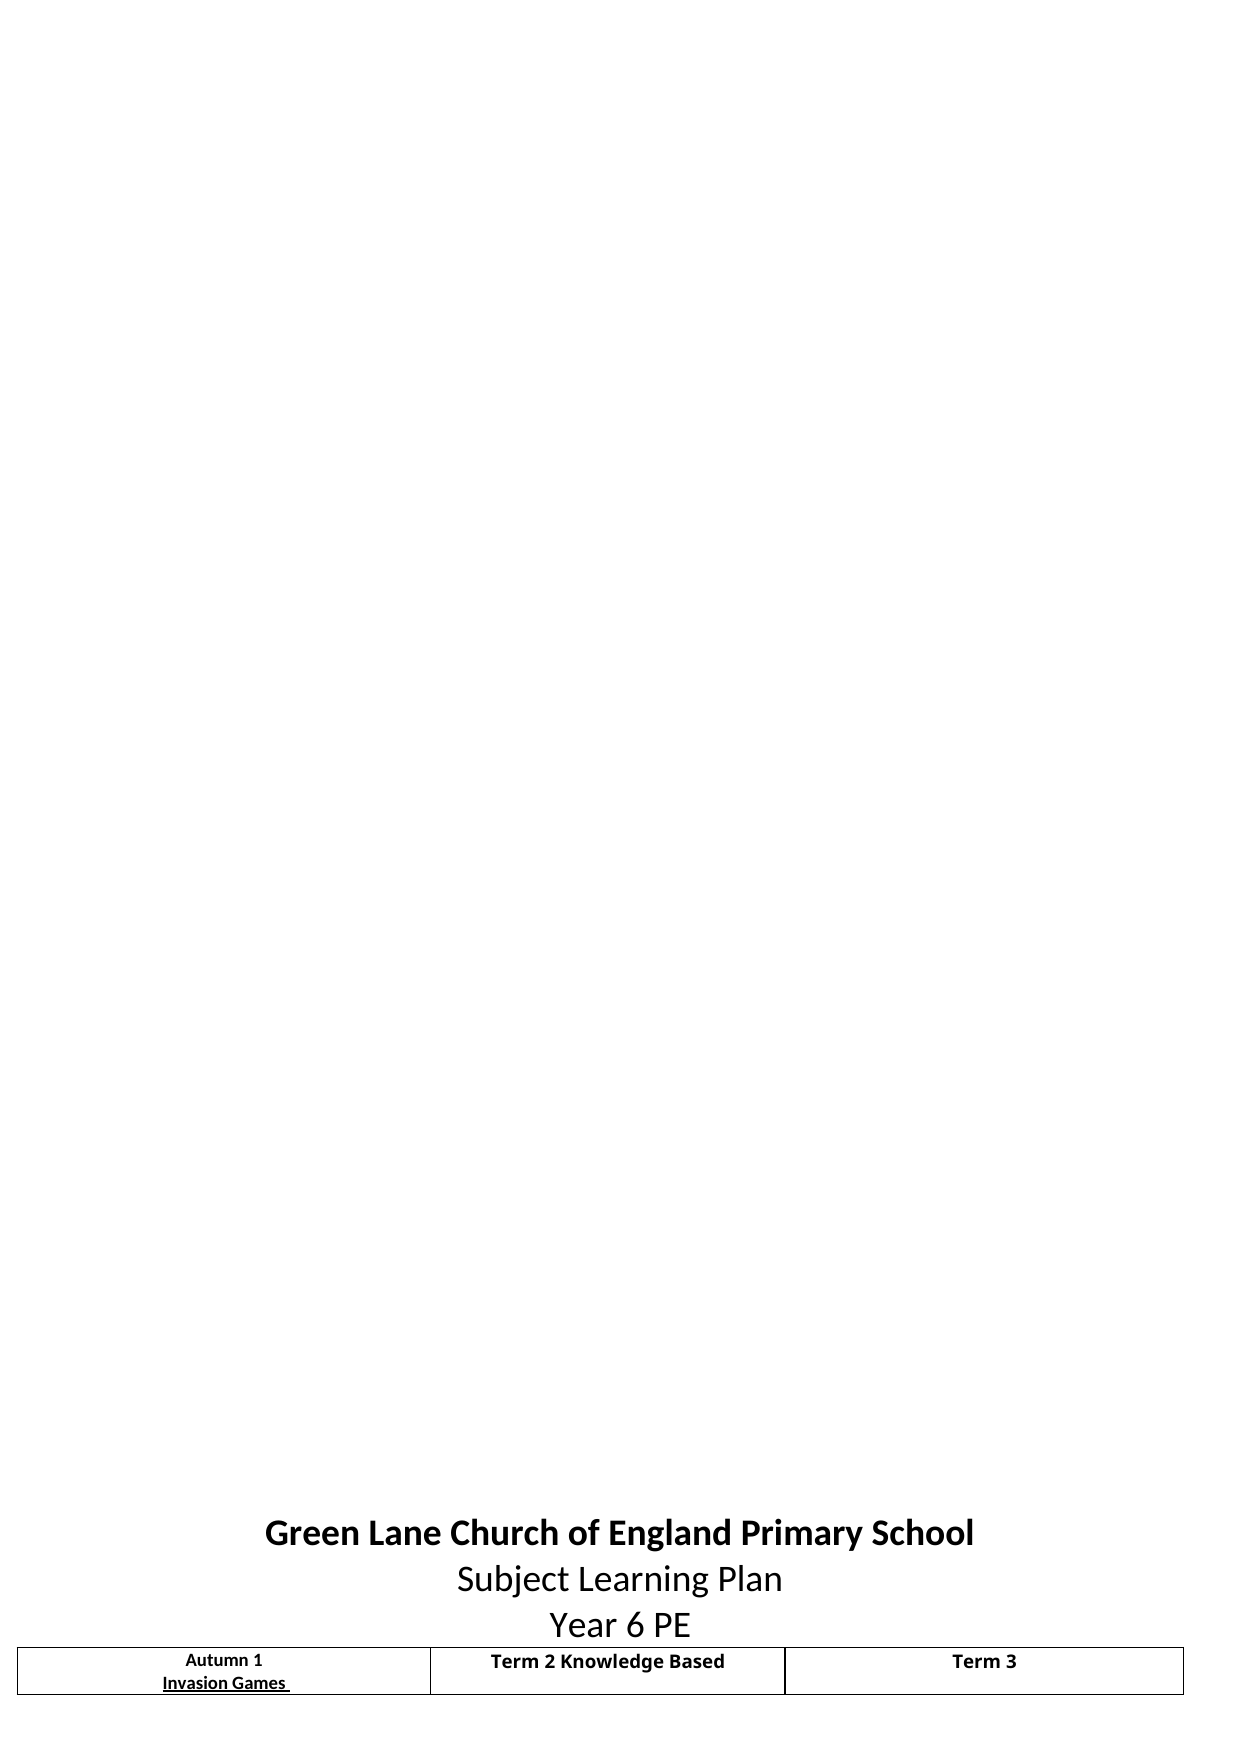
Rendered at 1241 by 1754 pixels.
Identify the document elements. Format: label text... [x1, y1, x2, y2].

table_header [431, 1648, 784, 1694]
text Year 6 PE [150, 1601, 1090, 1647]
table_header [18, 1648, 430, 1694]
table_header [786, 1648, 1183, 1694]
text Subject Learning Plan [150, 1555, 1090, 1601]
text Green Lane Church of England Primary School [150, 1509, 1090, 1555]
